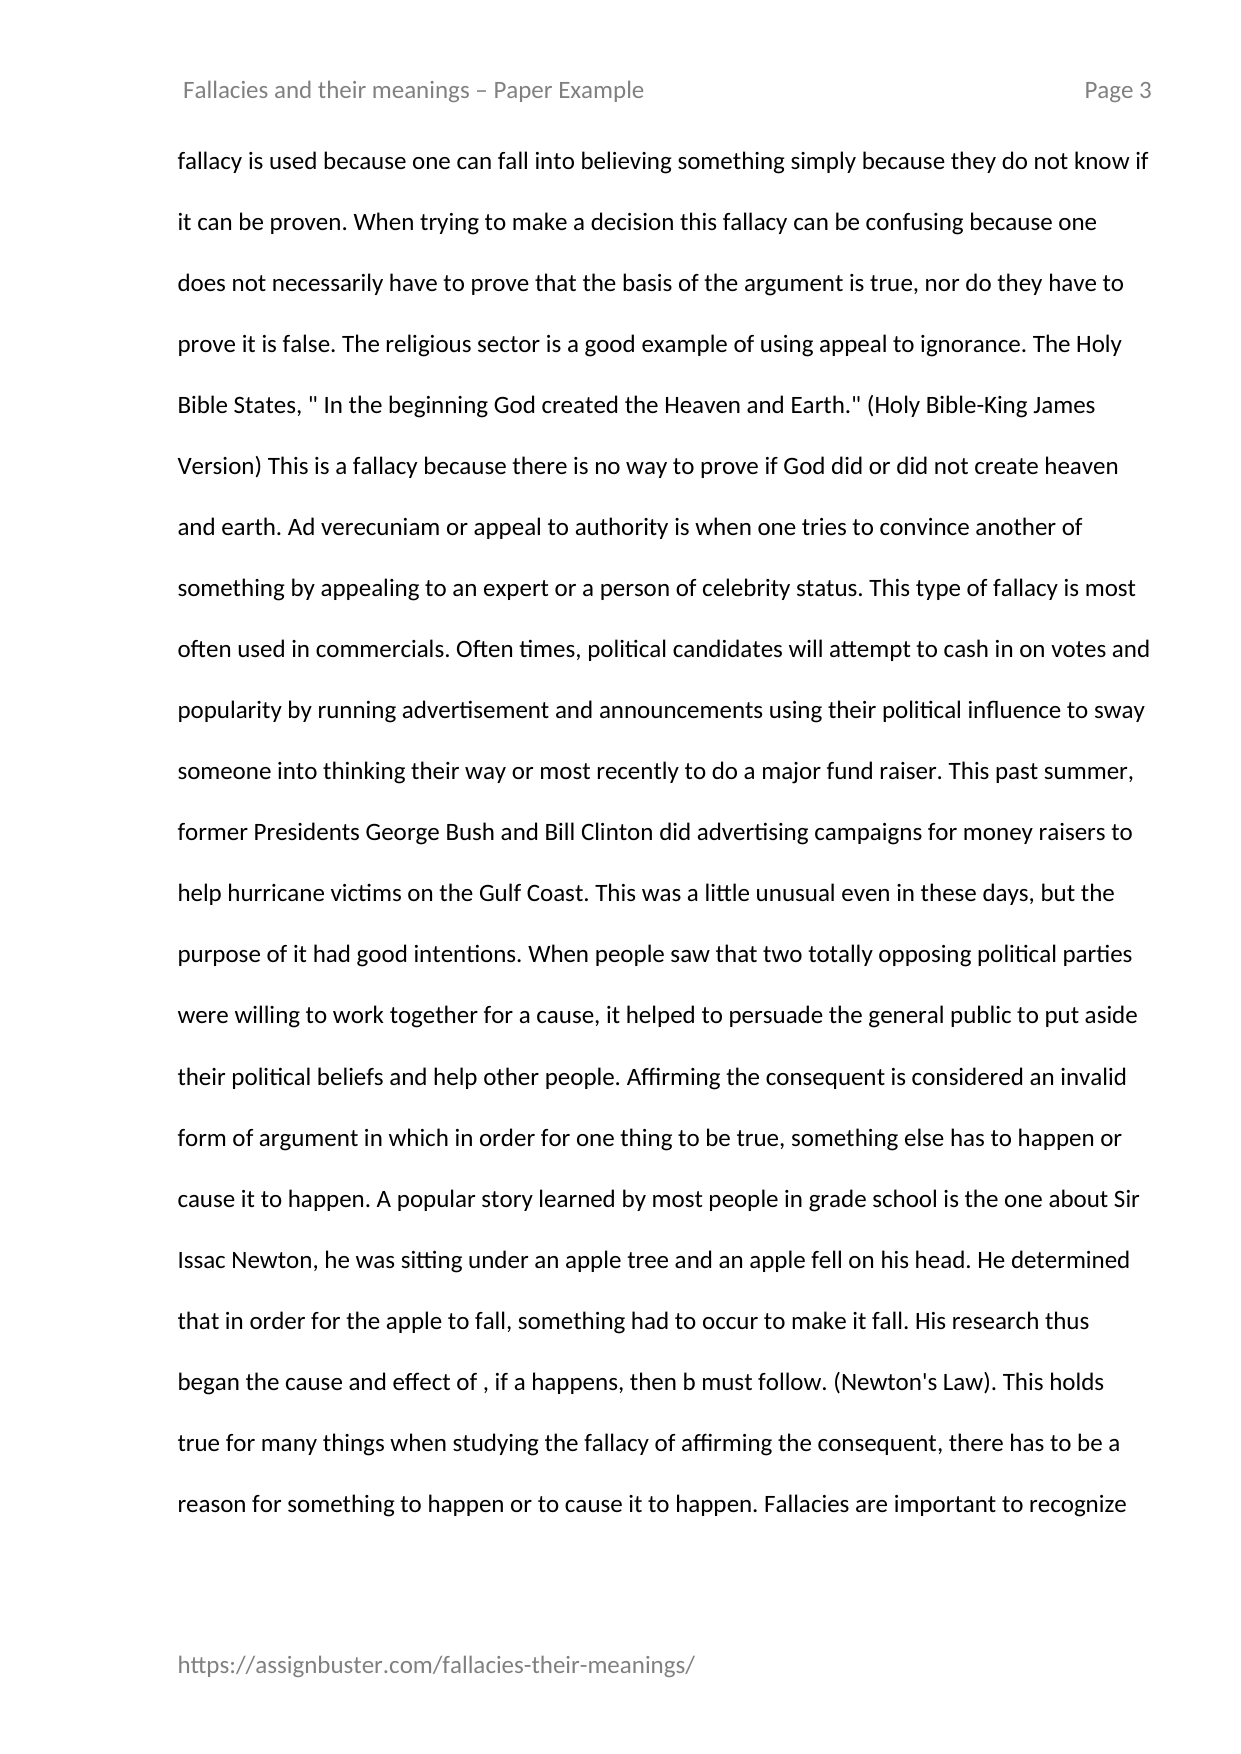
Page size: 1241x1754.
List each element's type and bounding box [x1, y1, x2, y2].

text [177, 145, 1152, 1518]
